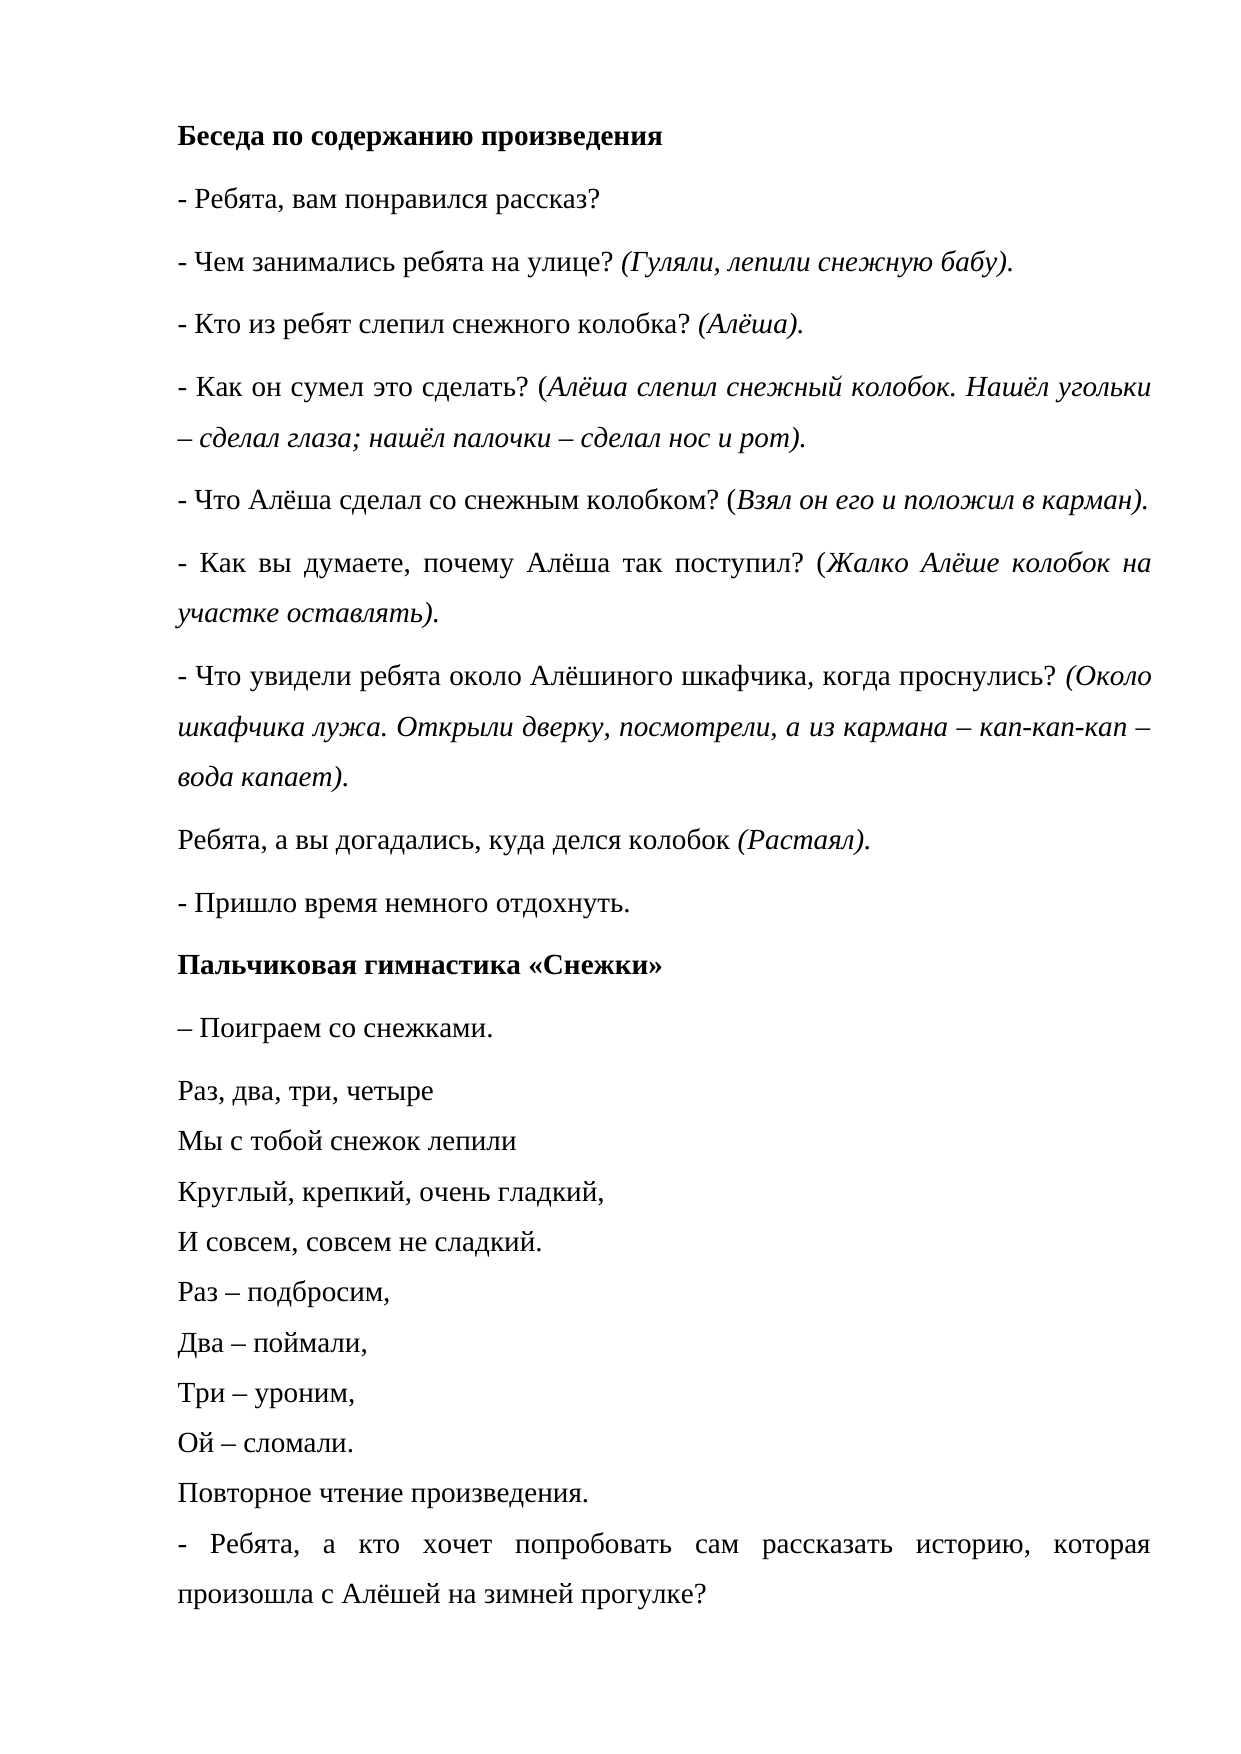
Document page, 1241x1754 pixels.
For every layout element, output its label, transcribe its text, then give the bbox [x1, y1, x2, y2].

text Ребята, а вы догадались, куда делся колобок (Растаял). [177, 822, 1152, 855]
text - Что Алёша сделал со снежным колобком? (Взял он его и положил в карман). [177, 482, 1152, 516]
text Беседа по содержанию произведения [177, 118, 1152, 152]
text - Ребята, а кто хочет попробовать сам рассказать историю, которая произошла с Алёшей на зимней прогулке? [177, 1526, 1152, 1610]
text - Что увидели ребята около Алёшиного шкафчика, когда проснулись? (Около шкафчика лужа. Открыли дверку, посмотрели, а из кармана – кап-кап-кап – вода капает). [177, 658, 1152, 793]
text - Как вы думаете, почему Алёша так поступил? (Жалко Алёше колобок на участке оставлять). [177, 545, 1152, 629]
text - Как он сумел это сделать? (Алёша слепил снежный колобок. Нашёл угольки – сделал глаза; нашёл палочки – сделал нос и рот). [177, 369, 1152, 453]
text - Кто из ребят слепил снежного колобка? (Алёша). [177, 307, 1152, 340]
text Повторное чтение произведения. [177, 1476, 1152, 1509]
text – Поиграем со снежками. [177, 1010, 1152, 1044]
text - Пришло время немного отдохнуть. [177, 885, 1152, 918]
text - Ребята, вам понравился рассказ? [177, 181, 1152, 214]
text Раз, два, три, четыре Мы с тобой снежок лепили Круглый, крепкий, очень гладкий, И совсем, совсем не сладкий. Раз – подбросим, Два – поймали, Три – уроним, Ой – сломали. [177, 1073, 1152, 1459]
text Пальчиковая гимнастика «Снежки» [177, 947, 1152, 981]
text - Чем занимались ребята на улице? (Гуляли, лепили снежную бабу). [177, 244, 1152, 277]
